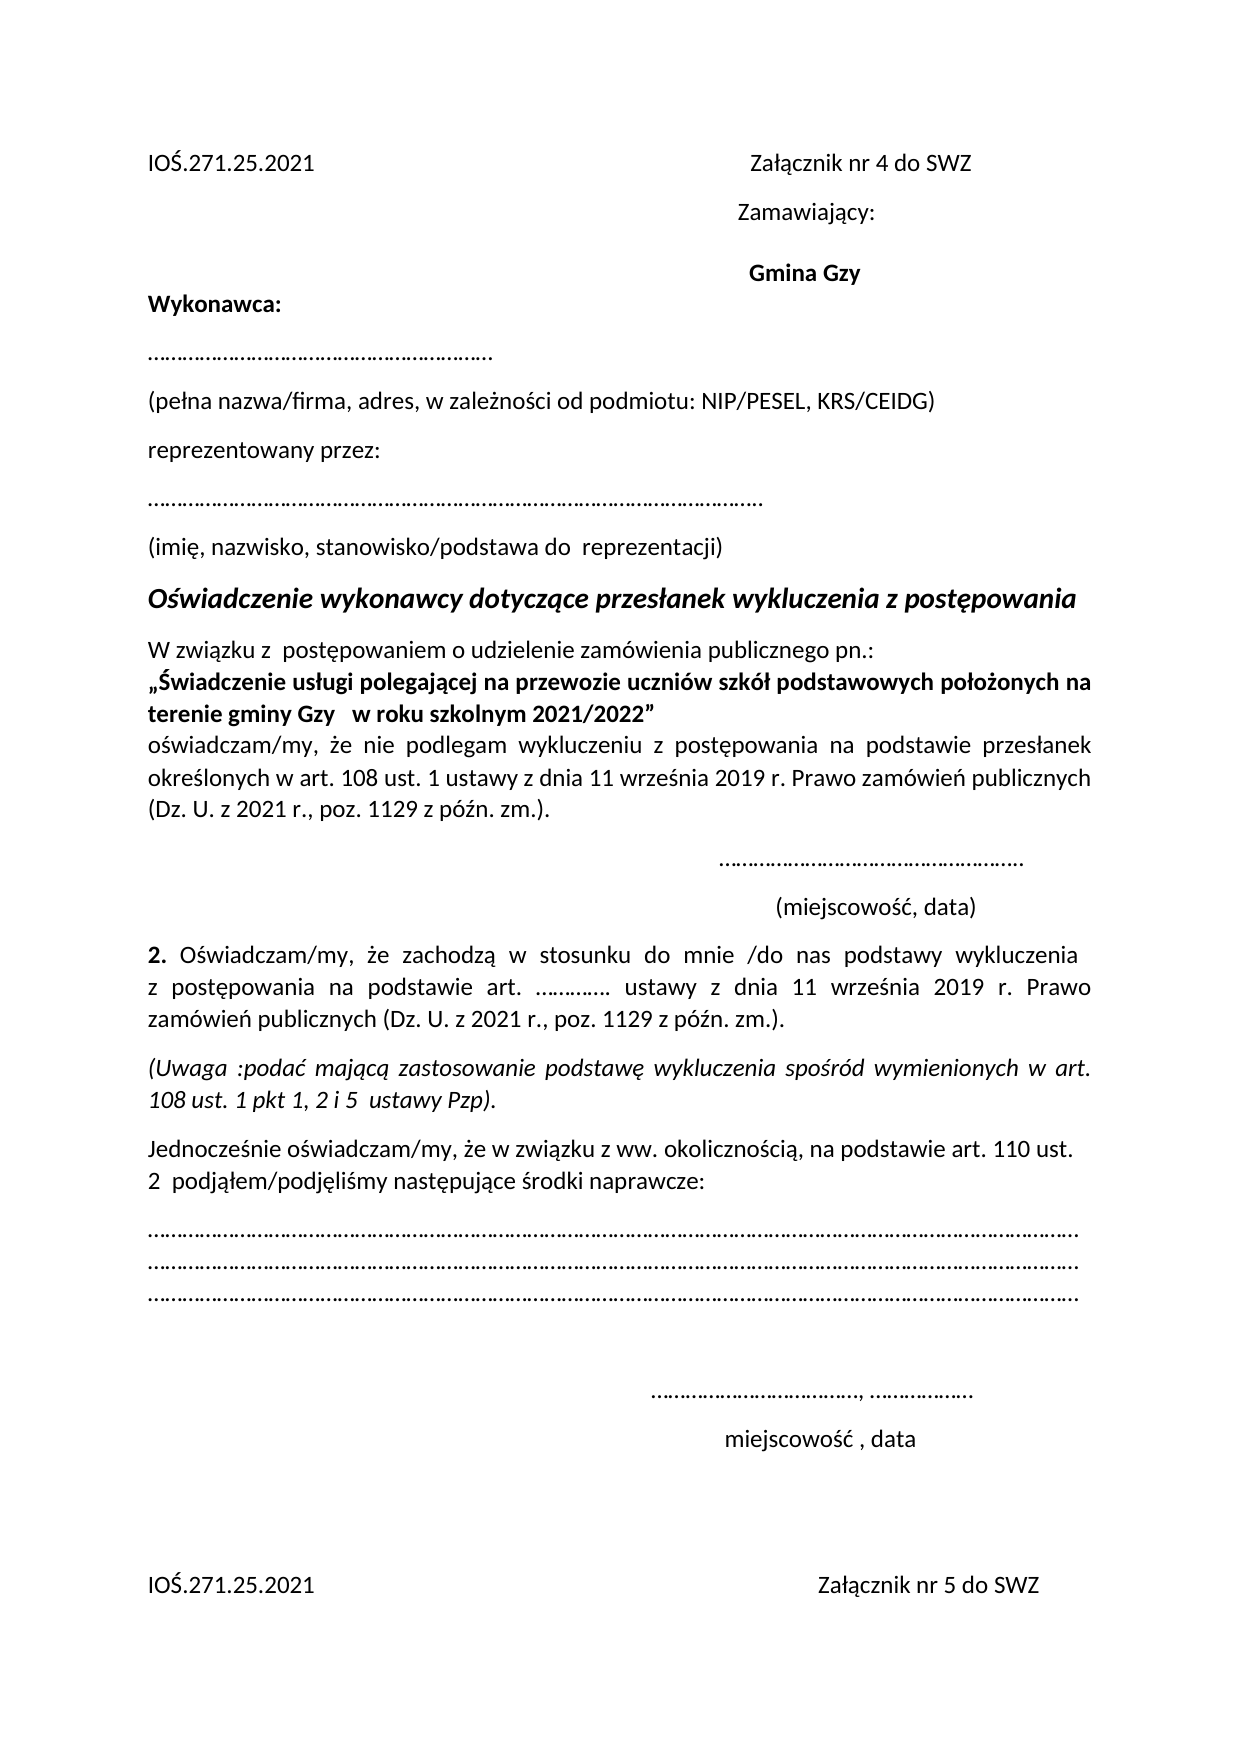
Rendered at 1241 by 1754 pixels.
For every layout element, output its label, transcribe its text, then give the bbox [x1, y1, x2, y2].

text reprezentowany przez: [148, 434, 1093, 464]
text Gmina Gzy [738, 257, 1093, 288]
text (imię, nazwisko, stanowisko/podstawa do reprezentacji) [148, 531, 1093, 562]
text oświadczam/my, że nie podlegam wykluczeniu z postępowania na podstawie przesłanek określonych w art. 108 ust. 1 ustawy z dnia 11 września 2019 r. Prawo zamówień publicznych (Dz. U. z 2021 r., poz. 1129 z późn. zm.). [148, 730, 1093, 824]
text IOŚ.271.25.2021 Załącznik nr 4 do SWZ [148, 148, 1093, 178]
text 2. Oświadczam/my, że zachodzą w stosunku do mnie /do nas podstawy wykluczenia z postępowania na podstawie art. …………. ustawy z dnia 11 września 2019 r. Prawo zamówień publicznych (Dz. U. z 2021 r., poz. 1129 z późn. zm.). [148, 939, 1093, 1034]
text (miejscowość, data) [148, 891, 1093, 921]
text Zamawiający: [738, 196, 1093, 227]
text …………………………………………………… [148, 336, 1093, 367]
text W związku z postępowaniem o udzielenie zamówienia publicznego pn.: [148, 634, 1093, 664]
text …………………………………………………………………………………………….. [148, 482, 1093, 513]
text Jednocześnie oświadczam/my, że w związku z ww. okolicznością, na podstawie art. 110 ust. 2 podjąłem/podjęliśmy następujące środki naprawcze: [148, 1133, 1093, 1195]
text Wykonawca: [148, 288, 1093, 318]
text IOŚ.271.25.2021 Załącznik nr 5 do SWZ [148, 1569, 1093, 1600]
text ……………………………………………………………………………………………………………………………………………………………………………………………………………………………………………………………………………………………………………………………………………………………………………………………………………………………………………… [148, 1213, 1093, 1308]
text (pełna nazwa/firma, adres, w zależności od podmiotu: NIP/PESEL, KRS/CEIDG) [148, 385, 1093, 416]
text miejscowość , data [148, 1423, 1093, 1454]
text …………………………………………….. [148, 842, 1093, 873]
text „Świadczenie usługi polegającej na przewozie uczniów szkół podstawowych położonych na terenie gminy Gzy w roku szkolnym 2021/2022” [148, 666, 1093, 728]
text Oświadczenie wykonawcy dotyczące przesłanek wykluczenia z postępowania [148, 580, 1093, 615]
text (Uwaga :podać mającą zastosowanie podstawę wykluczenia spośród wymienionych w art. 108 ust. 1 pkt 1, 2 i 5 ustawy Pzp). [148, 1052, 1093, 1115]
text ………………………………, ……………… [148, 1375, 1093, 1405]
